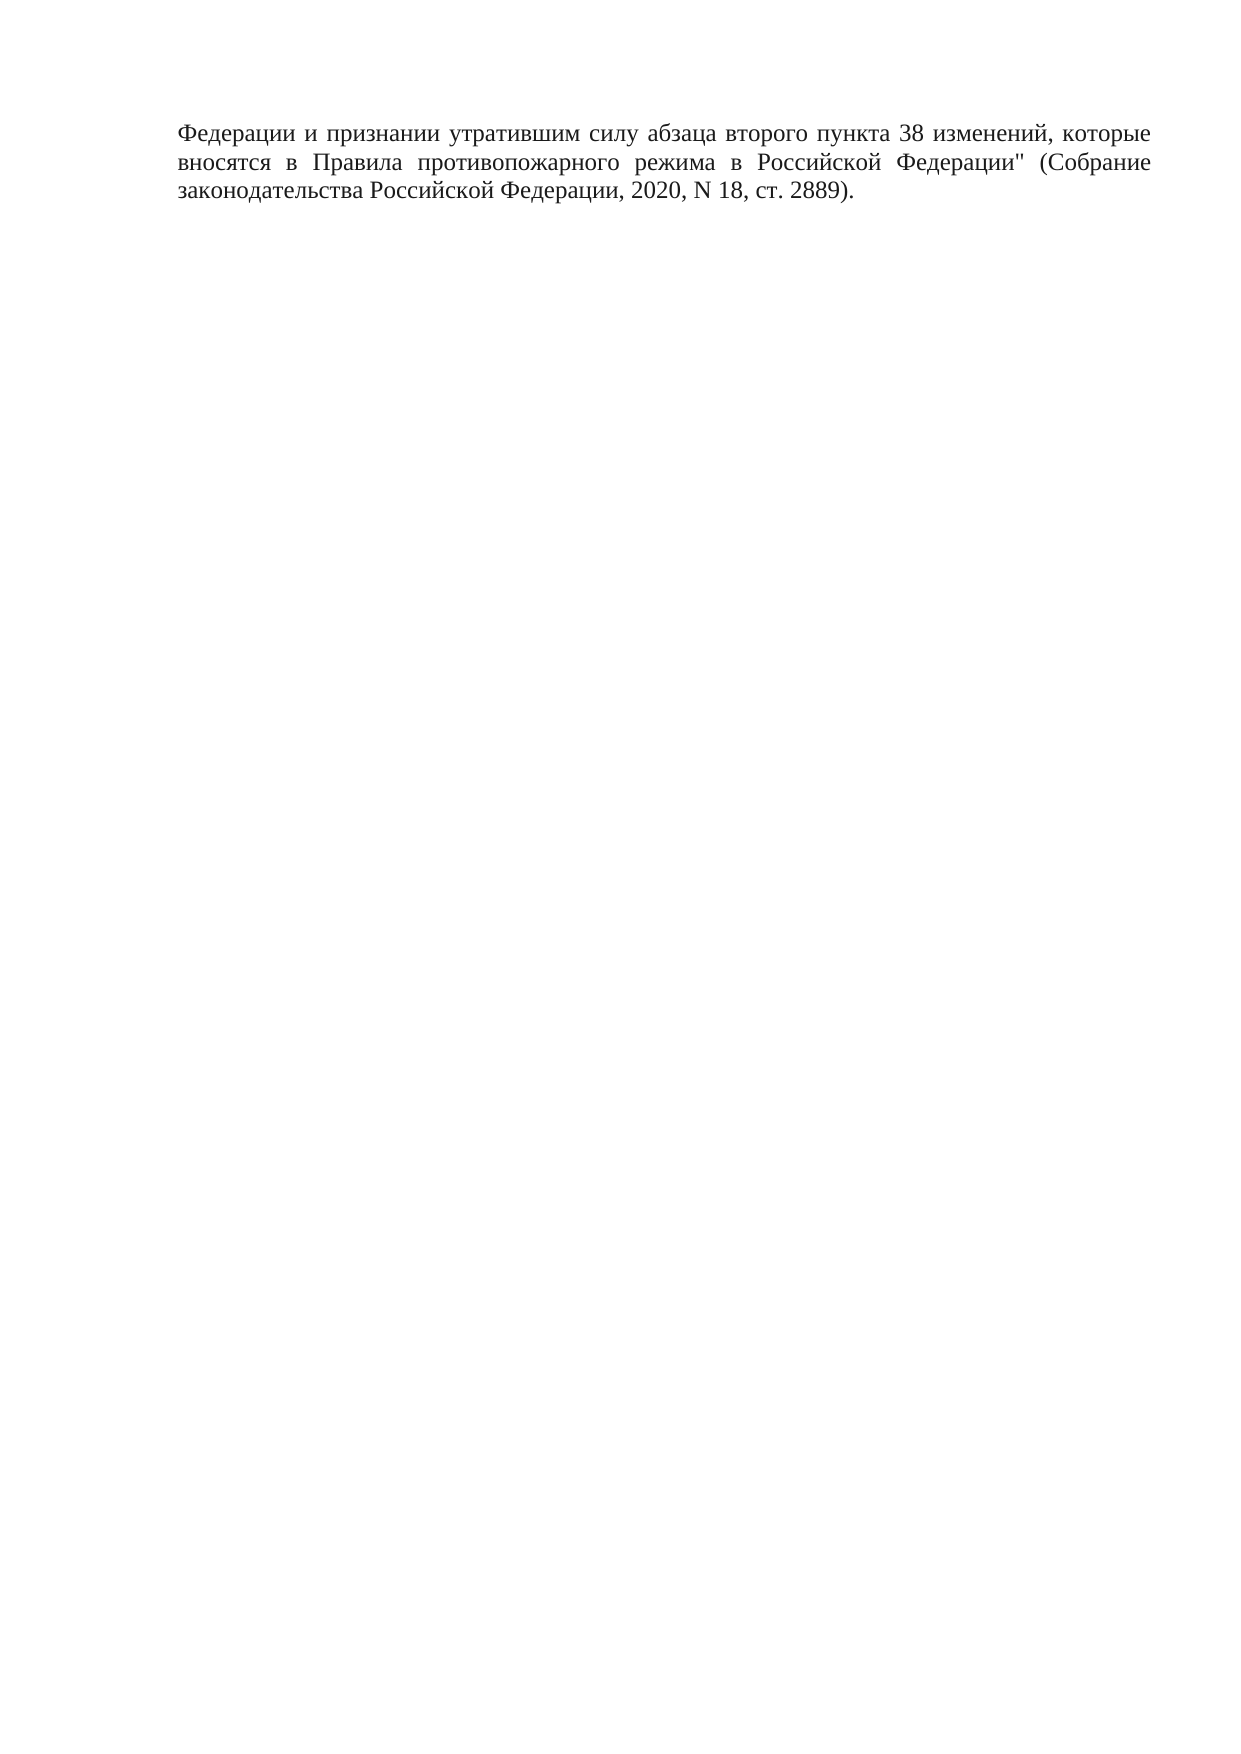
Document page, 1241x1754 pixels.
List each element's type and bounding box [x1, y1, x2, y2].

text [177, 118, 1152, 204]
